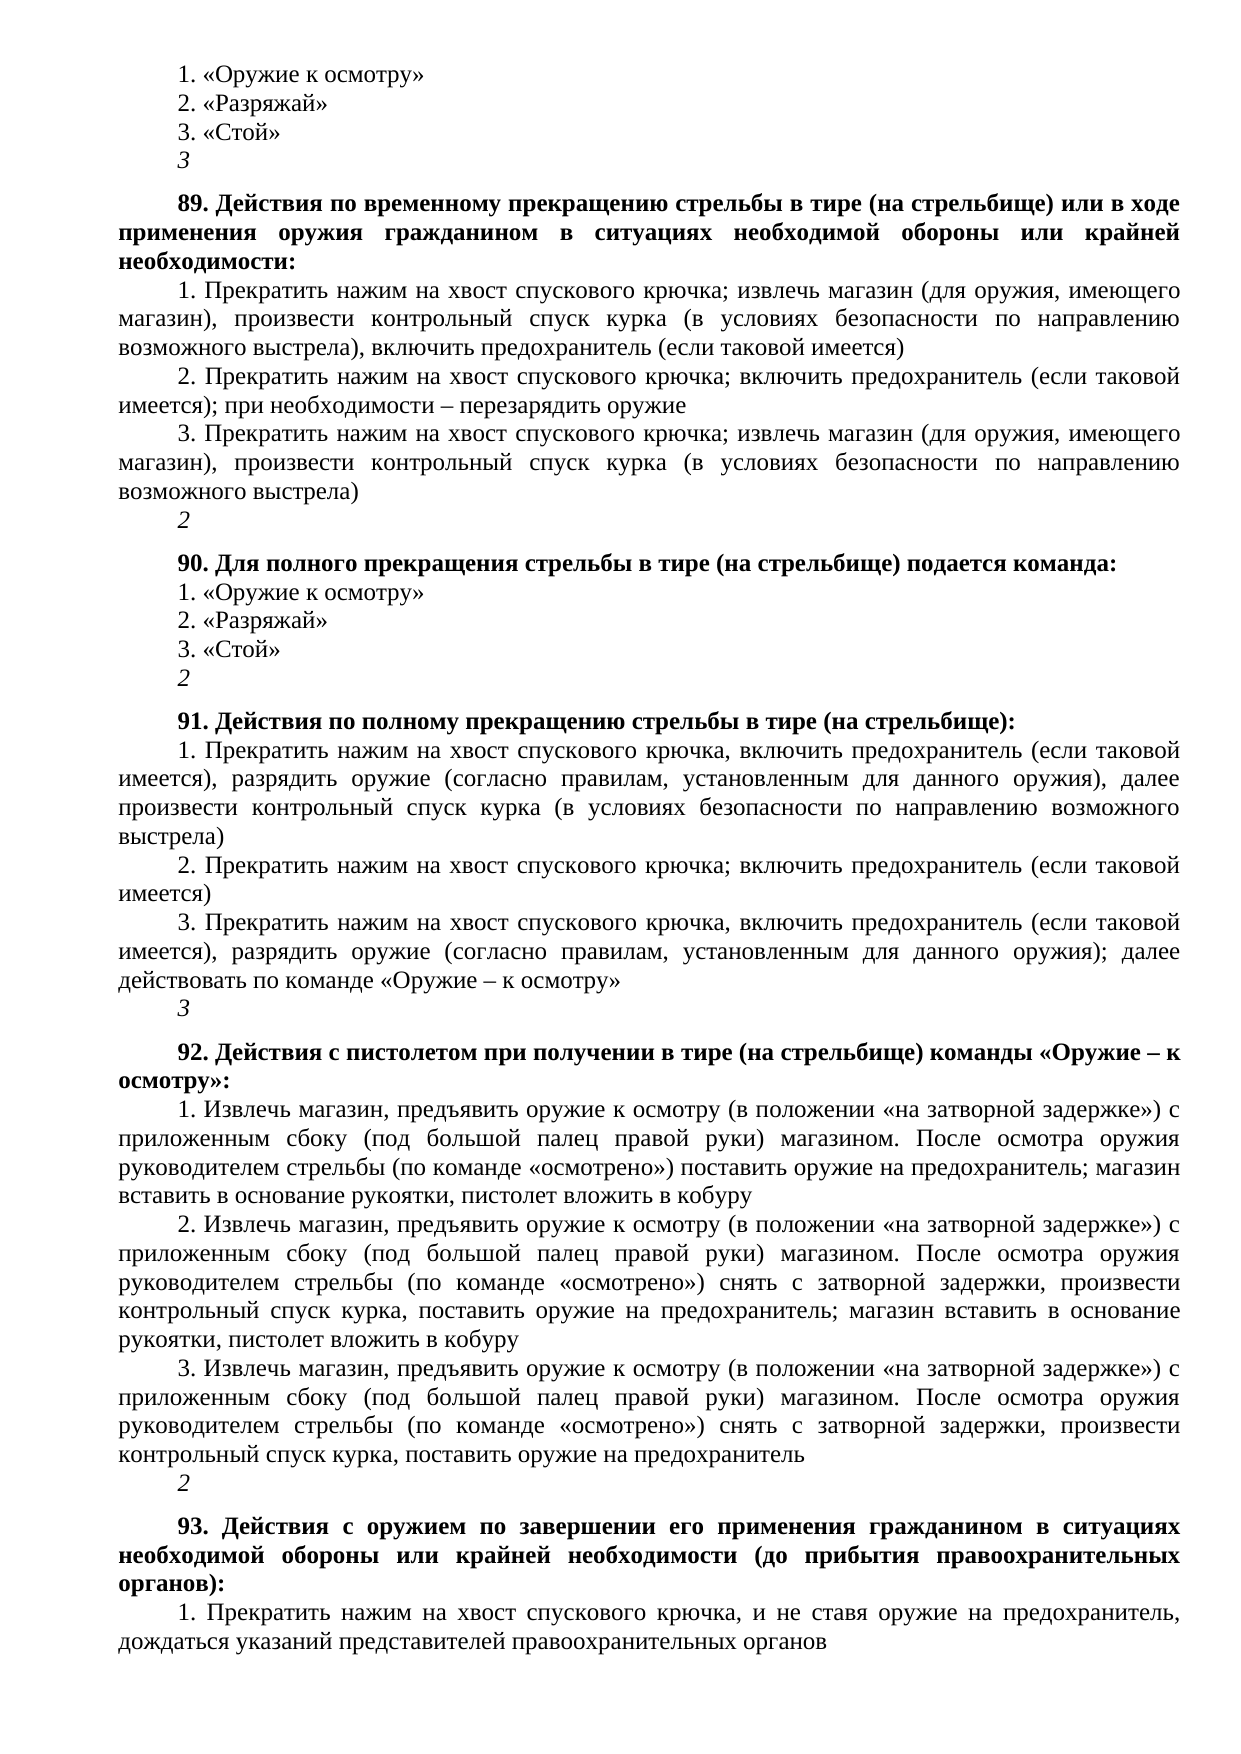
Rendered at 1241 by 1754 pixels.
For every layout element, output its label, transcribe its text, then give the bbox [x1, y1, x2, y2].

text 1. Извлечь магазин, предъявить оружие к осмотру (в положении «на затворной задержке») с приложенным сбоку (под большой палец правой руки) магазином. После осмотра оружия руководителем стрельбы (по команде «осмотрено») поставить оружие на предохранитель; магазин вставить в основание рукоятки, пистолет вложить в кобуру [118, 1094, 1181, 1209]
text 91. Действия по полному прекращению стрельбы в тире (на стрельбище): [118, 706, 1181, 735]
text 2. «Разряжай» [118, 605, 1181, 634]
text 3 [118, 993, 1181, 1022]
text 2 [118, 1468, 1181, 1497]
text 1. Прекратить нажим на хвост спускового крючка, включить предохранитель (если таковой имеется), разрядить оружие (согласно правилам, установленным для данного оружия), далее произвести контрольный спуск курка (в условиях безопасности по направлению возможного выстрела) [118, 735, 1181, 850]
text 2. Прекратить нажим на хвост спускового крючка; включить предохранитель (если таковой имеется); при необходимости – перезарядить оружие [118, 361, 1181, 418]
text 2 [118, 505, 1181, 533]
text 2 [118, 663, 1181, 692]
text 2. «Разряжай» [118, 88, 1181, 117]
text 1. Прекратить нажим на хвост спускового крючка, и не ставя оружие на предохранитель, дождаться указаний представителей правоохранительных органов [118, 1597, 1181, 1655]
text 89. Действия по временному прекращению стрельбы в тире (на стрельбище) или в ходе применения оружия гражданином в ситуациях необходимой обороны или крайней необходимости: [118, 188, 1181, 275]
text 1. «Оружие к осмотру» [118, 577, 1181, 605]
text 3. Извлечь магазин, предъявить оружие к осмотру (в положении «на затворной задержке») с приложенным сбоку (под большой палец правой руки) магазином. После осмотра оружия руководителем стрельбы (по команде «осмотрено») снять с затворной задержки, произвести контрольный спуск курка, поставить оружие на предохранитель [118, 1353, 1181, 1468]
text 92. Действия с пистолетом при получении в тире (на стрельбище) команды «Оружие – к осмотру»: [118, 1037, 1181, 1094]
text 93. Действия с оружием по завершении его применения гражданином в ситуациях необходимой обороны или крайней необходимости (до прибытия правоохранительных органов): [118, 1511, 1181, 1597]
text 3. «Стой» [118, 117, 1181, 145]
text 2. Извлечь магазин, предъявить оружие к осмотру (в положении «на затворной задержке») с приложенным сбоку (под большой палец правой руки) магазином. После осмотра оружия руководителем стрельбы (по команде «осмотрено») снять с затворной задержки, произвести контрольный спуск курка, поставить оружие на предохранитель; магазин вставить в основание рукоятки, пистолет вложить в кобуру [118, 1209, 1181, 1353]
text 3. «Стой» [118, 634, 1181, 663]
text 90. Для полного прекращения стрельбы в тире (на стрельбище) подается команда: [118, 548, 1181, 577]
text 1. Прекратить нажим на хвост спускового крючка; извлечь магазин (для оружия, имеющего магазин), произвести контрольный спуск курка (в условиях безопасности по направлению возможного выстрела), включить предохранитель (если таковой имеется) [118, 275, 1181, 361]
text 1. «Оружие к осмотру» [118, 59, 1181, 88]
text 3. Прекратить нажим на хвост спускового крючка, включить предохранитель (если таковой имеется), разрядить оружие (согласно правилам, установленным для данного оружия); далее действовать по команде «Оружие – к осмотру» [118, 907, 1181, 993]
text 3. Прекратить нажим на хвост спускового крючка; извлечь магазин (для оружия, имеющего магазин), произвести контрольный спуск курка (в условиях безопасности по направлению возможного выстрела) [118, 418, 1181, 505]
text 3 [118, 145, 1181, 174]
text 2. Прекратить нажим на хвост спускового крючка; включить предохранитель (если таковой имеется) [118, 850, 1181, 907]
